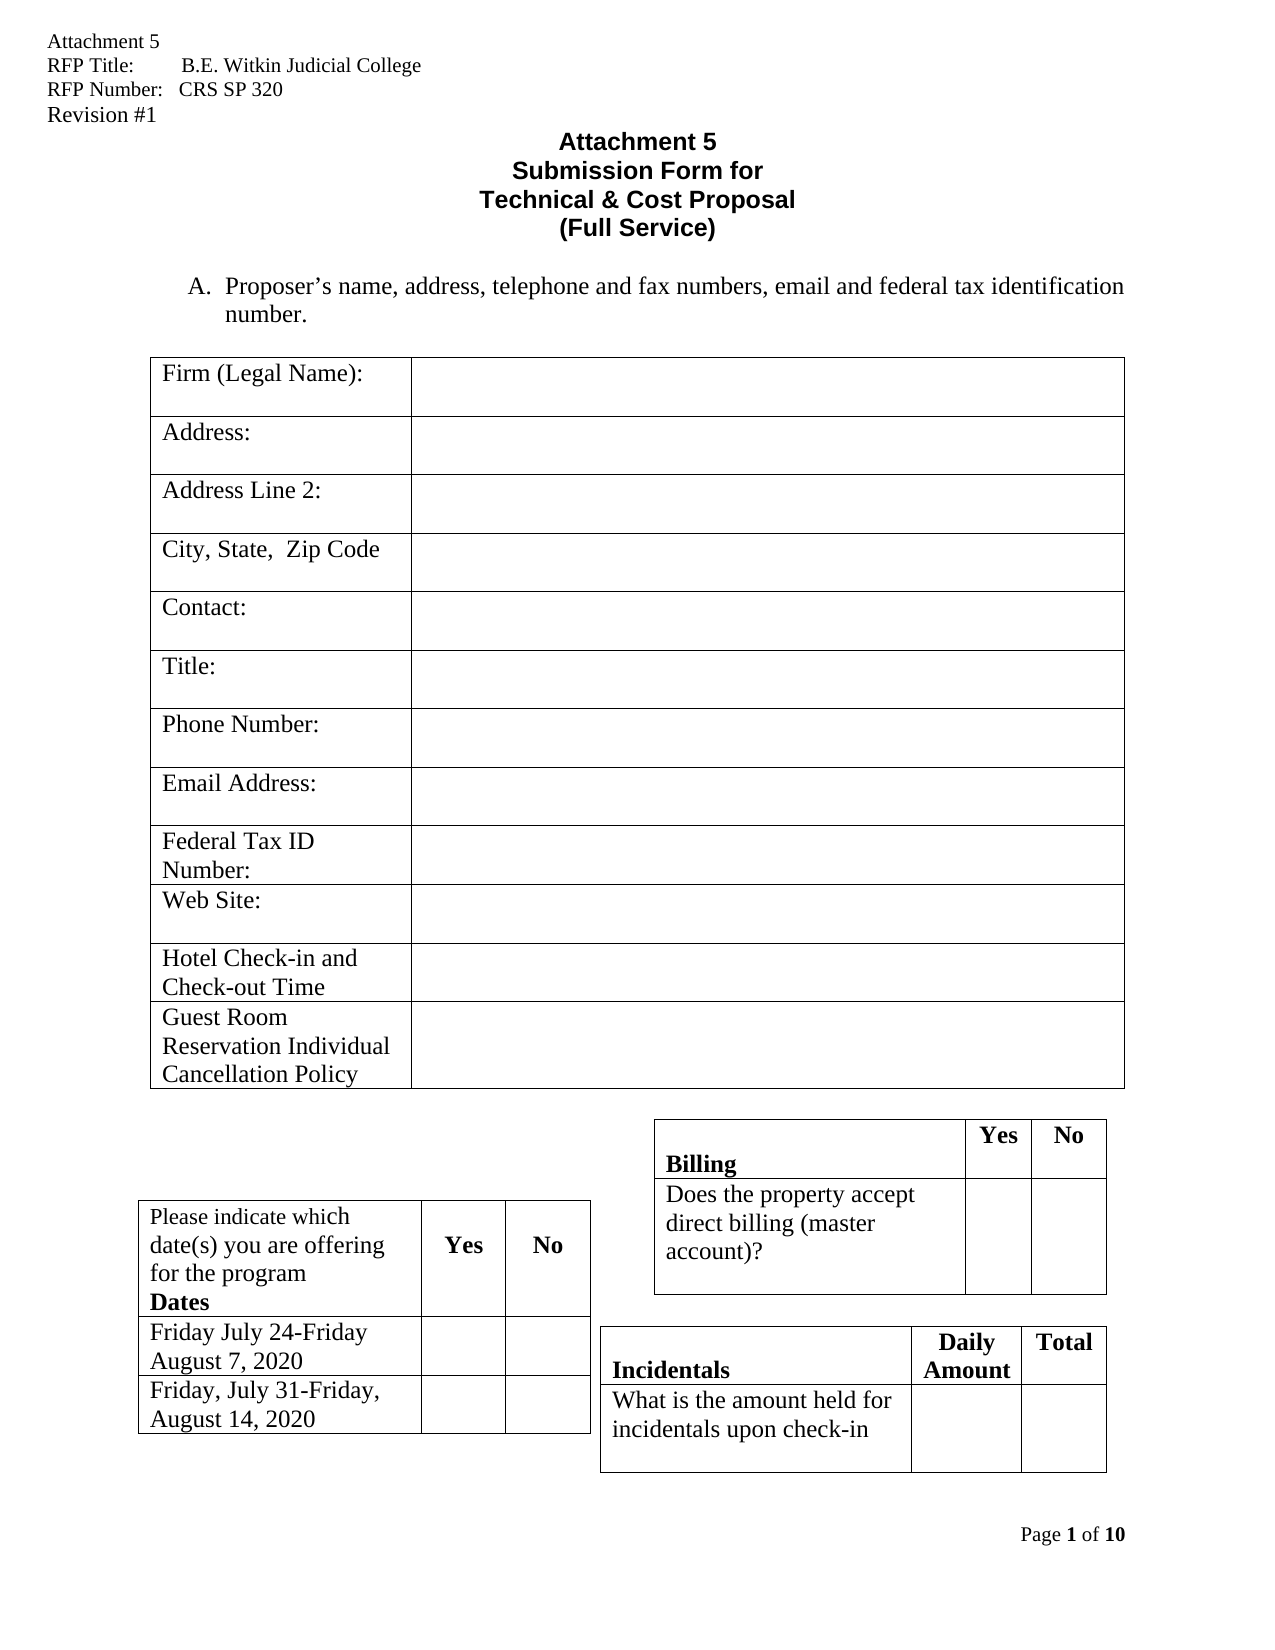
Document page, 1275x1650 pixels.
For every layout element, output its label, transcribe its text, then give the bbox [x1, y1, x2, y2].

table_cell Address: [151, 417, 411, 474]
table_cell [412, 885, 1124, 942]
text Attachment 5 [150, 127, 1125, 156]
table_header Incidentals [601, 1327, 911, 1384]
table_cell [412, 417, 1124, 474]
table_cell Web Site: [151, 885, 411, 942]
table_cell [412, 768, 1124, 825]
table_cell Contact: [151, 592, 411, 650]
table_cell City, State, Zip Code [151, 534, 411, 591]
text Technical & Cost Proposal [150, 184, 1125, 213]
table_header Daily Amount [912, 1327, 1021, 1384]
table_header [412, 358, 1124, 416]
table_cell [412, 709, 1124, 767]
table_cell [1032, 1179, 1106, 1294]
table_cell [506, 1376, 590, 1433]
table_cell [412, 475, 1124, 533]
list Proposer’s name, address, telephone and fax numbers, email and federal tax identification number. [187, 271, 1125, 328]
table_cell [412, 826, 1124, 884]
table_cell [1022, 1385, 1106, 1472]
table_cell [412, 944, 1124, 1001]
table_header Please indicate which date(s) you are offering for the program Dates [139, 1201, 421, 1316]
table_cell [422, 1317, 505, 1374]
table_cell [966, 1179, 1031, 1294]
table_cell Friday, July 31-Friday, August 14, 2020 [139, 1376, 421, 1433]
table_header Total [1022, 1327, 1106, 1384]
table_cell [412, 1002, 1124, 1088]
table_cell Guest Room Reservation Individual Cancellation Policy [151, 1002, 411, 1088]
text Submission Form for [150, 156, 1125, 184]
table_header Yes [422, 1201, 505, 1316]
table_header Firm (Legal Name): [151, 358, 411, 416]
table_cell Friday July 24-Friday August 7, 2020 [139, 1317, 421, 1374]
table_header No [506, 1201, 590, 1316]
table_cell [412, 592, 1124, 650]
table_cell [422, 1376, 505, 1433]
table_cell [912, 1385, 1021, 1472]
table_header Billing [655, 1120, 965, 1178]
table_header No [1032, 1120, 1106, 1178]
table_cell [506, 1317, 590, 1374]
text (Full Service) [150, 213, 1125, 242]
table_cell [412, 651, 1124, 708]
table_cell Title: [151, 651, 411, 708]
table_cell [412, 534, 1124, 591]
table_cell What is the amount held for incidentals upon check-in [601, 1385, 911, 1472]
table_cell Phone Number: [151, 709, 411, 767]
table_cell Does the property accept direct billing (master account)? [655, 1179, 965, 1294]
table_cell Email Address: [151, 768, 411, 825]
table_cell Address Line 2: [151, 475, 411, 533]
table_cell Federal Tax ID Number: [151, 826, 411, 884]
table_header Yes [966, 1120, 1031, 1178]
table_cell Hotel Check-in and Check-out Time [151, 944, 411, 1001]
